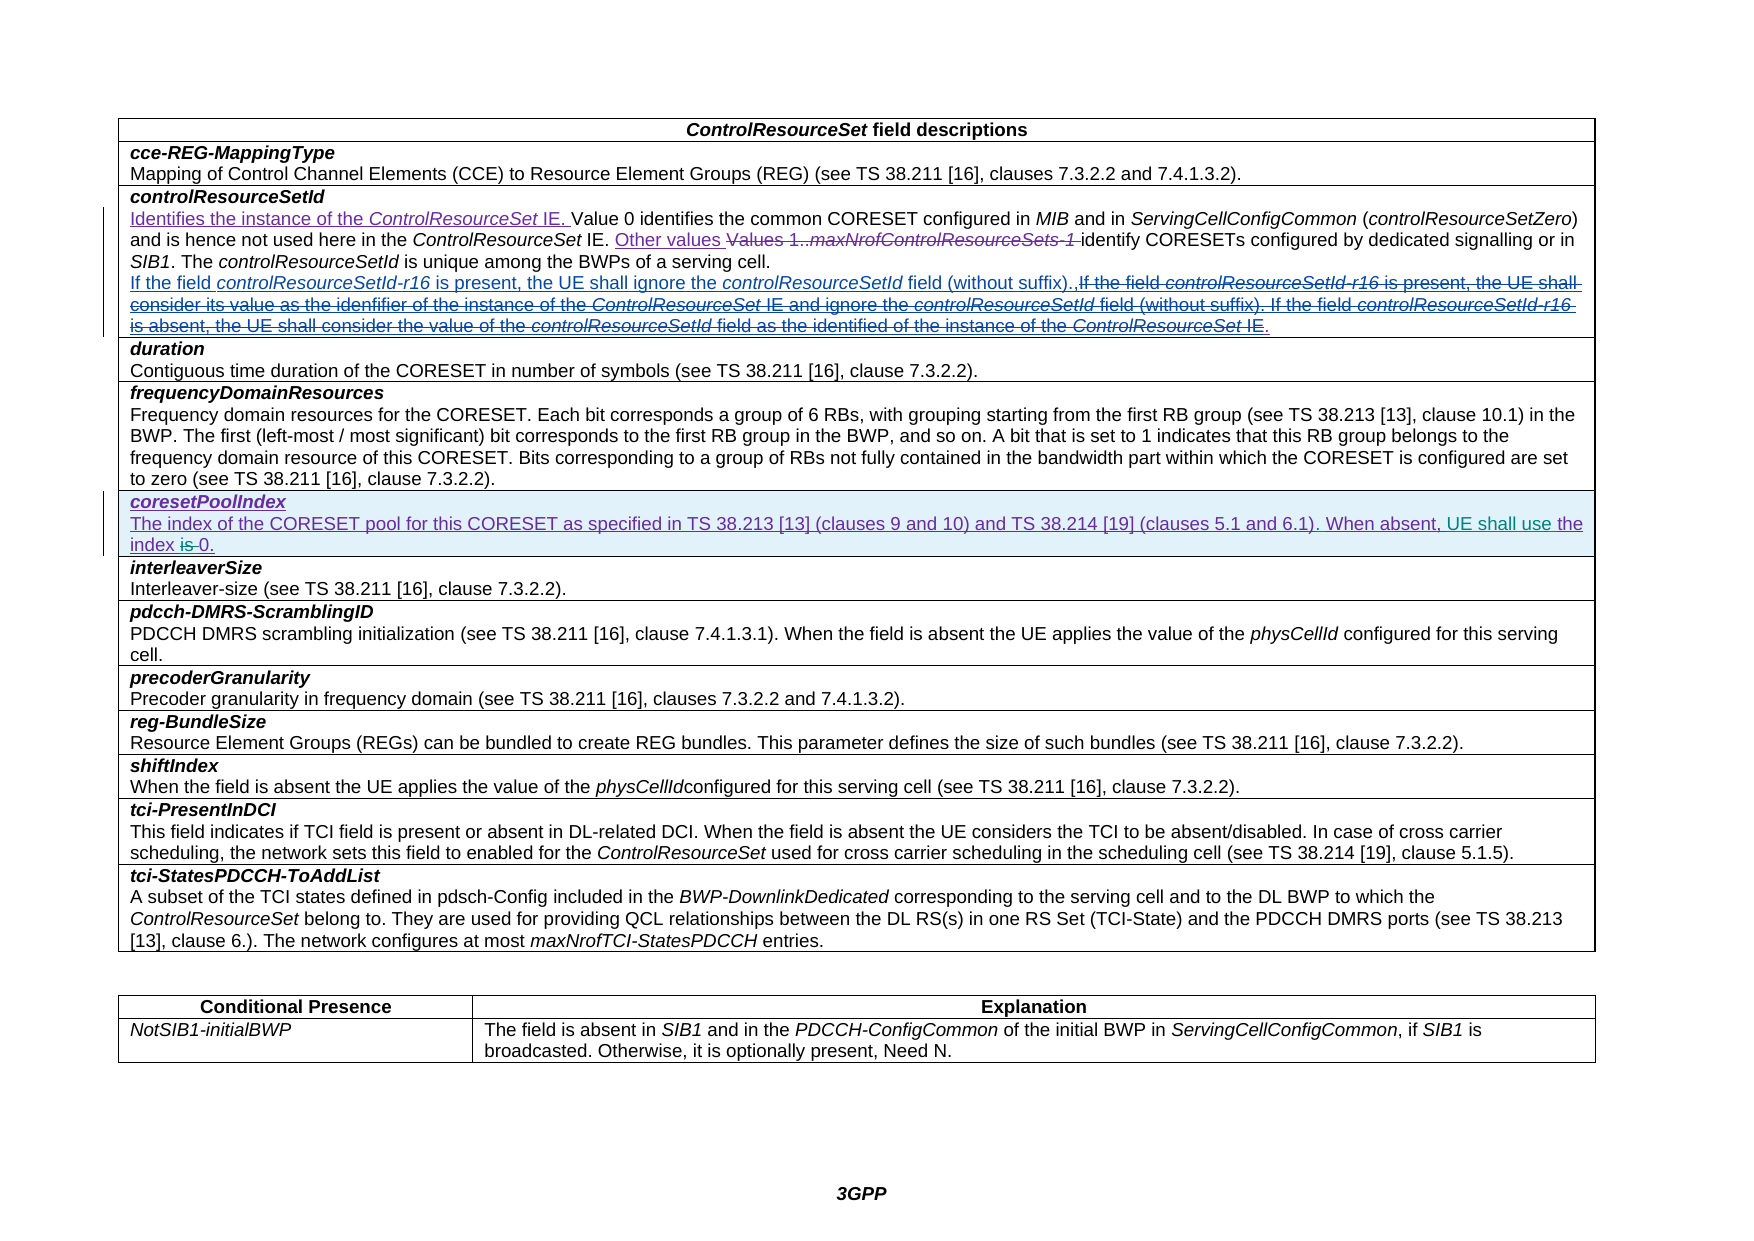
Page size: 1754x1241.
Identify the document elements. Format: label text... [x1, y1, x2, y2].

table_cell cce-REG-MappingType Mapping of Control Channel Elements (CCE) to Resource Element Groups (REG) (see TS 38.211 [16], clauses 7.3.2.2 and 7.4.1.3.2). [119, 142, 1594, 185]
table_cell tci-StatesPDCCH-ToAddList A subset of the TCI states defined in pdsch-Config included in the BWP-DownlinkDedicated corresponding to the serving cell and to the DL BWP to which the ControlResourceSet belong to. They are used for providing QCL relationships between the DL RS(s) in one RS Set (TCI-State) and the PDCCH DMRS ports (see TS 38.213 [13], clause 6.). The network configures at most maxNrofTCI-StatesPDCCH entries. [119, 865, 1594, 951]
table_cell pdcch-DMRS-ScramblingID PDCCH DMRS scrambling initialization (see TS 38.211 [16], clause 7.4.1.3.1). When the field is absent the UE applies the value of the physCellId configured for this serving cell. [119, 601, 1594, 665]
table_header ControlResourceSet field descriptions [119, 119, 1594, 141]
table_cell interleaverSize Interleaver-size (see TS 38.211 [16], clause 7.3.2.2). [119, 557, 1594, 600]
table_cell The field is absent in SIB1 and in the PDCCH-ConfigCommon of the initial BWP in ServingCellConfigCommon, if SIB1 is broadcasted. Otherwise, it is optionally present, Need N. [473, 1019, 1595, 1062]
table_cell controlResourceSetId Value 0 identifies the common CORESET configured in MIB and in ServingCellConfigCommon (controlResourceSetZero) and is hence not used here in the ControlResourceSet IE. identify CORESETs configured by dedicated signalling or in SIB1. The controlResourceSetId is unique among the BWPs of a serving cell. [119, 186, 1594, 337]
table_cell precoderGranularity Precoder granularity in frequency domain (see TS 38.211 [16], clauses 7.3.2.2 and 7.4.1.3.2). [119, 666, 1594, 709]
table_header Explanation [473, 996, 1595, 1017]
table_cell shiftIndex When the field is absent the UE applies the value of the physCellIdconfigured for this serving cell (see TS 38.211 [16], clause 7.3.2.2). [119, 755, 1594, 798]
table_cell tci-PresentInDCI This field indicates if TCI field is present or absent in DL-related DCI. When the field is absent the UE considers the TCI to be absent/disabled. In case of cross carrier scheduling, the network sets this field to enabled for the ControlResourceSet used for cross carrier scheduling in the scheduling cell (see TS 38.214 [19], clause 5.1.5). [119, 799, 1594, 864]
table_cell reg-BundleSize Resource Element Groups (REGs) can be bundled to create REG bundles. This parameter defines the size of such bundles (see TS 38.211 [16], clause 7.3.2.2). [119, 711, 1594, 754]
table_cell NotSIB1-initialBWP [119, 1019, 472, 1062]
table_cell duration Contiguous time duration of the CORESET in number of symbols (see TS 38.211 [16], clause 7.3.2.2). [119, 338, 1594, 381]
table_cell frequencyDomainResources Frequency domain resources for the CORESET. Each bit corresponds a group of 6 RBs, with grouping starting from the first RB group (see TS 38.213 [13], clause 10.1) in the BWP. The first (left-most / most significant) bit corresponds to the first RB group in the BWP, and so on. A bit that is set to 1 indicates that this RB group belongs to the frequency domain resource of this CORESET. Bits corresponding to a group of RBs not fully contained in the bandwidth part within which the CORESET is configured are set to zero (see TS 38.211 [16], clause 7.3.2.2). [119, 382, 1594, 490]
table_header Conditional Presence [119, 996, 472, 1017]
